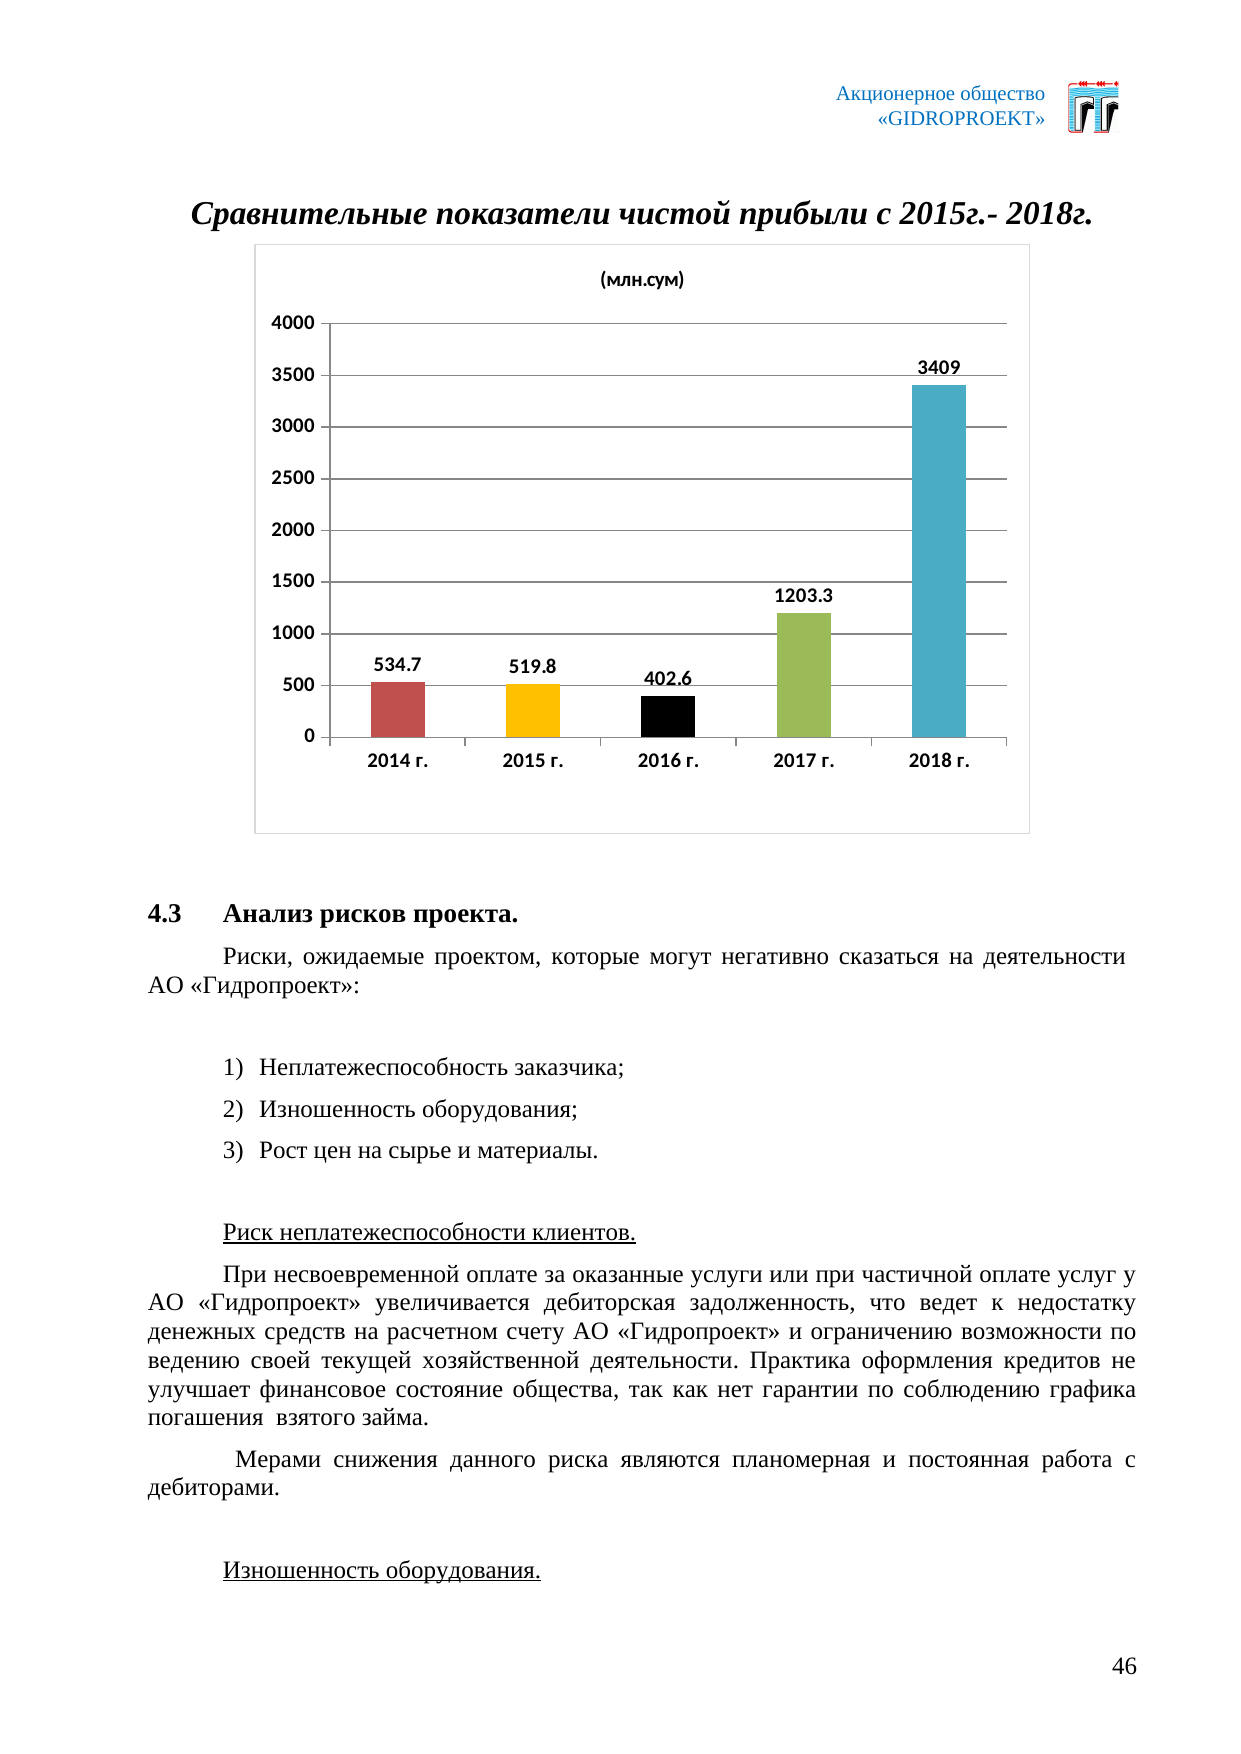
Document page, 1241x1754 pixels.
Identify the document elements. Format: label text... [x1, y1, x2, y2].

text Изношенность оборудования. [148, 1555, 1137, 1584]
list Рост цен на сырье и материалы. [148, 1135, 1137, 1164]
text Риск неплатежеспособности клиентов. [148, 1217, 1137, 1246]
picture [1068, 81, 1119, 133]
list Изношенность оборудования; [148, 1094, 1137, 1122]
text При несвоевременной оплате за оказанные услуги или при частичной оплате услуг у АО «Гидропроект» увеличивается дебиторская задолженность, что ведет к недостатку денежных средств на расчетном счету АО «Гидропроект» и ограничению возможности по ведению своей текущей хозяйственной деятельности. Практика оформления кредитов не улучшает финансовое состояние общества, так как нет гарантии по соблюдению графика погашения взятого займа. [148, 1259, 1137, 1431]
list Неплатежеспособность заказчика; [148, 1052, 1137, 1081]
text Риски, ожидаемые проектом, которые могут негативно сказаться на деятельности АО «Гидропроект»: [148, 941, 1137, 999]
text Сравнительные показатели чистой прибыли с 2015г.- 2018г. [148, 193, 1137, 231]
text Мерами снижения данного риска являются планомерная и постоянная работа с дебиторами. [148, 1444, 1137, 1501]
subtitle Анализ рисков проекта. [148, 898, 1137, 929]
